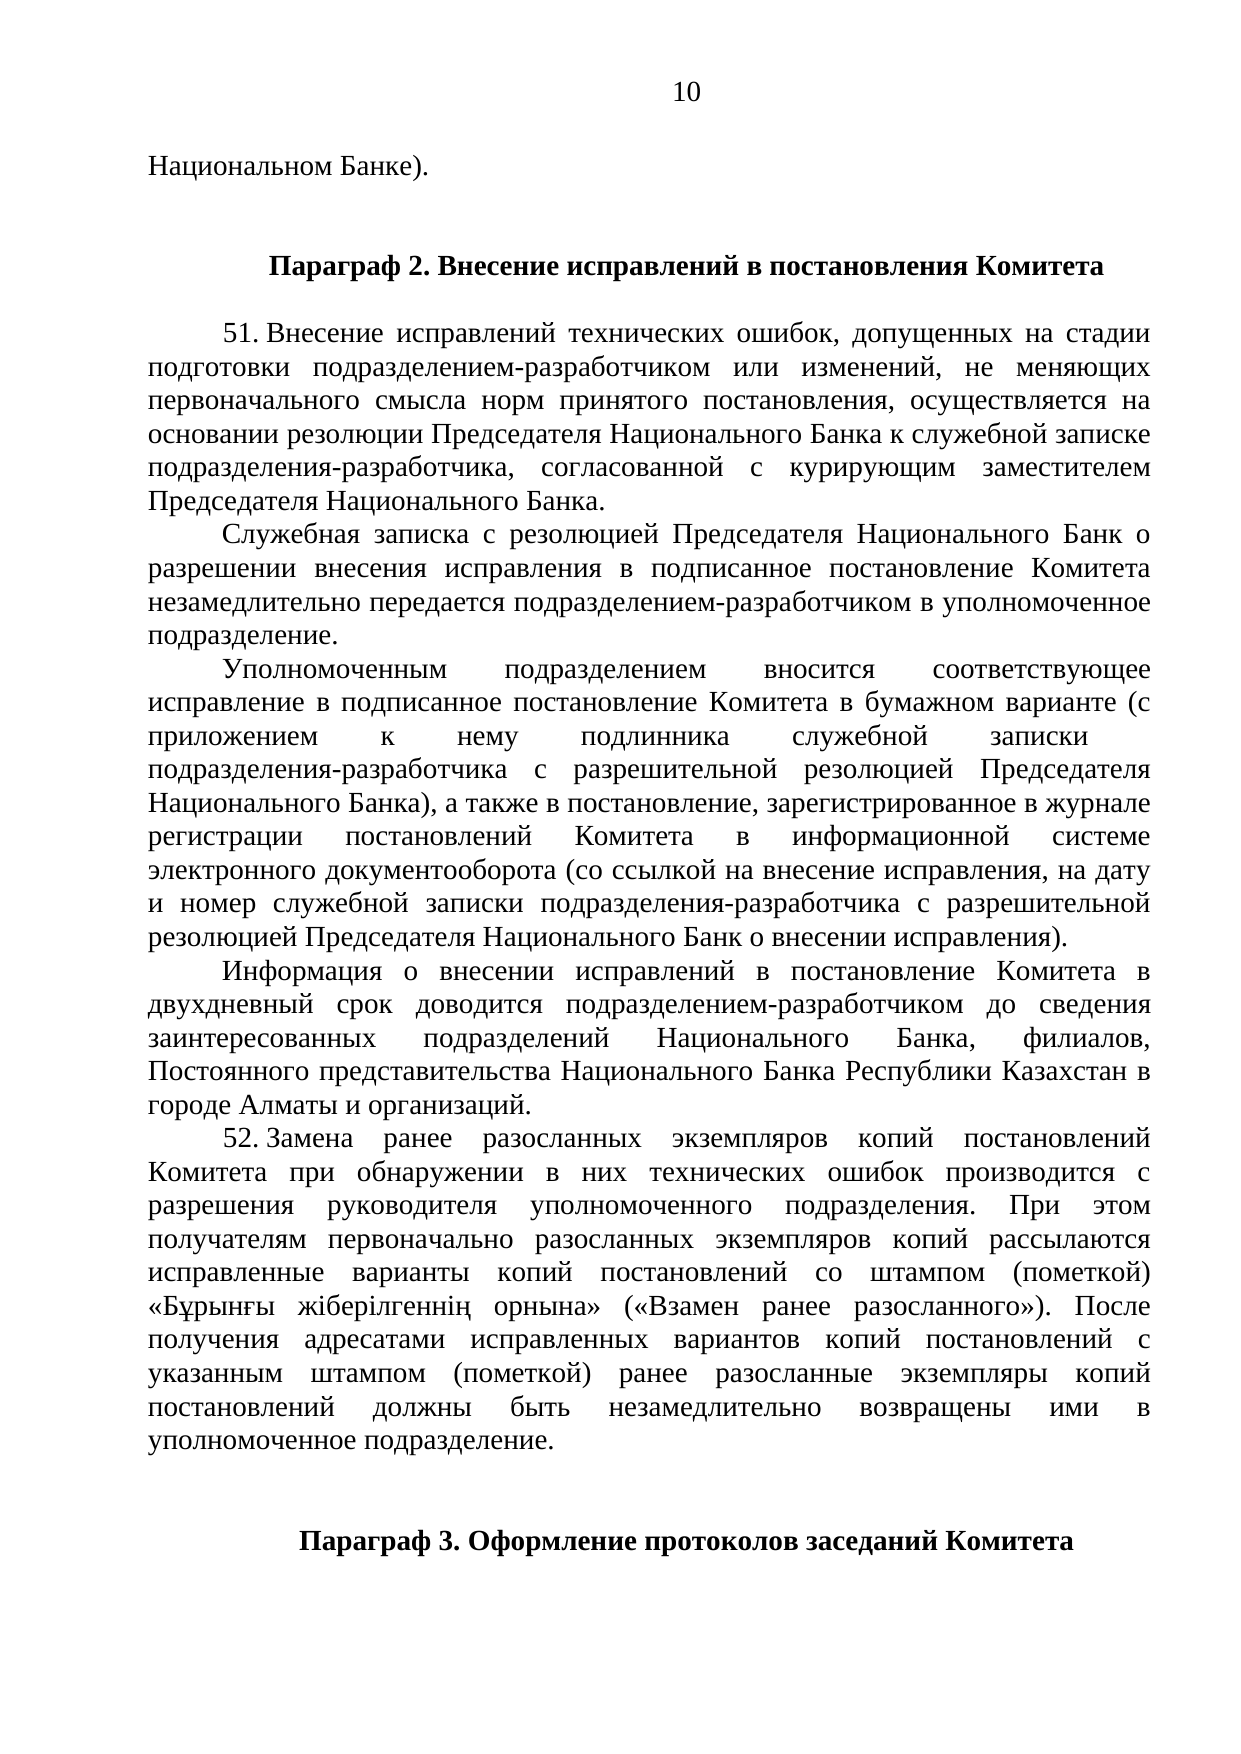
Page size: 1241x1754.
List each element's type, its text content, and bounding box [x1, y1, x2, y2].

text Служебная записка с резолюцией Председателя Национального Банк о разрешении внесения исправления в подписанное постановление Комитета незамедлительно передается подразделением-разработчиком в уполномоченное подразделение. [148, 517, 1152, 651]
text Параграф 2. Внесение исправлений в постановления Комитета [148, 248, 1152, 282]
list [148, 148, 1152, 181]
list Внесение исправлений технических ошибок, допущенных на стадии подготовки подразделением-разработчиком или изменений, не меняющих первоначального смысла норм принятого постановления, осуществляется на основании резолюции Председателя Национального Банка к служебной записке подразделения-разработчика, согласованной с курирующим заместителем Председателя Национального Банка. [148, 315, 1152, 517]
text Уполномоченным подразделением вносится соответствующее исправление в подписанное постановление Комитета в бумажном варианте (с приложением к нему подлинника служебной записки подразделения-разработчика с разрешительной резолюцией Председателя Национального Банка), а также в постановление, зарегистрированное в журнале регистрации постановлений Комитета в информационной системе электронного документооборота (со ссылкой на внесение исправления, на дату и номер служебной записки подразделения-разработчика с разрешительной резолюцией Председателя Национального Банк о внесении исправления). [148, 651, 1152, 953]
text Параграф 3. Оформление протоколов заседаний Комитета [148, 1523, 1152, 1556]
text Информация о внесении исправлений в постановление Комитета в двухдневный срок доводится подразделением-разработчиком до сведения заинтересованных подразделений Национального Банка, филиалов, Постоянного представительства Национального Банка Республики Казахстан в городе Алматы и организаций. [148, 953, 1152, 1120]
list Замена ранее разосланных экземпляров копий постановлений Комитета при обнаружении в них технических ошибок производится с разрешения руководителя уполномоченного подразделения. При этом получателям первоначально разосланных экземпляров копий рассылаются исправленные варианты копий постановлений со штампом (пометкой) «Бұрынғы жіберілгеннің орнына» («Взамен ранее разосланного»). После получения адресатами исправленных вариантов копий постановлений с указанным штампом (пометкой) ранее разосланные экземпляры копий постановлений должны быть незамедлительно возвращены ими в уполномоченное подразделение. [148, 1120, 1152, 1456]
